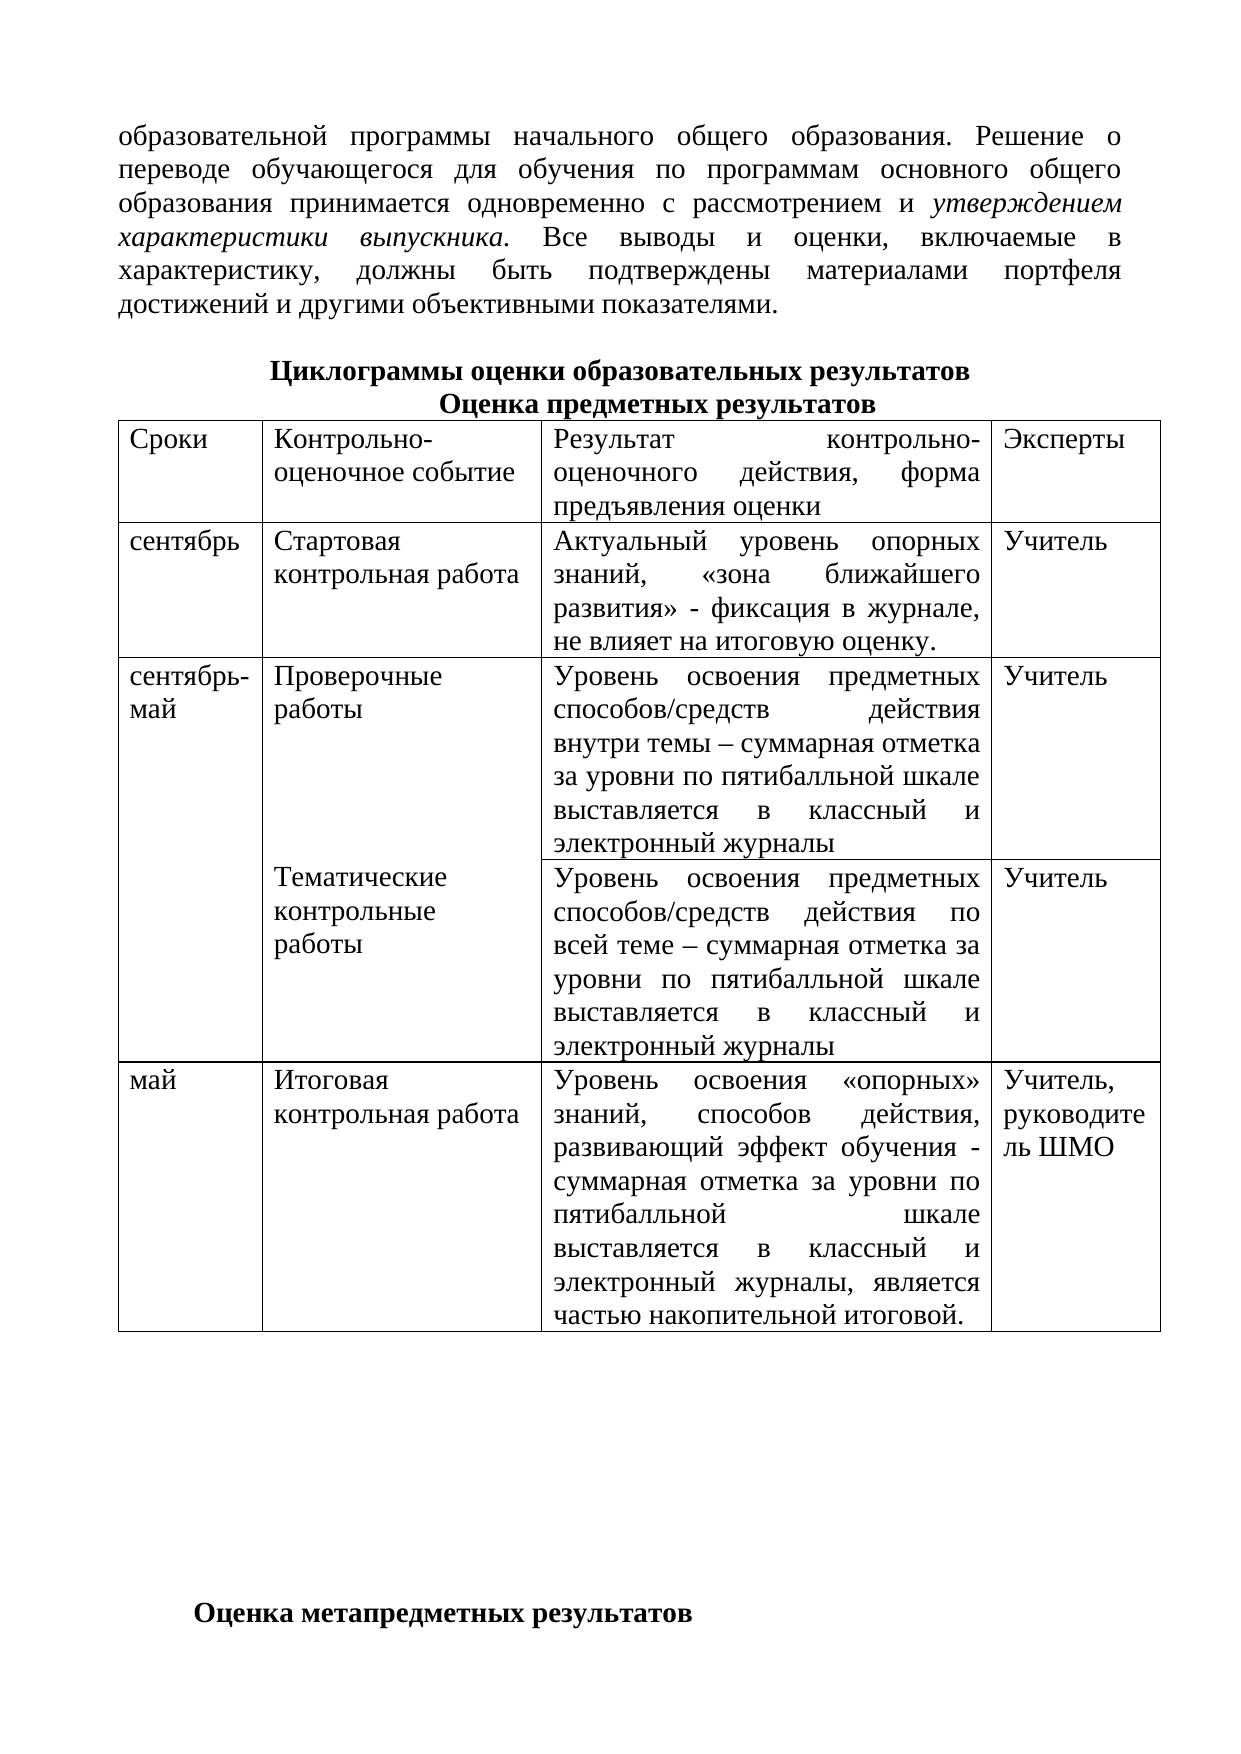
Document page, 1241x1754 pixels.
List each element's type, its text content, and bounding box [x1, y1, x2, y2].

text Оценка предметных результатов [118, 386, 1122, 420]
text Оценка метапредметных результатов [118, 1595, 1122, 1628]
table_cell Учитель [992, 523, 1160, 657]
table_cell Учитель [992, 658, 1160, 859]
table_cell Проверочные работы Тематические контрольные работы [263, 658, 541, 1061]
table_header Эксперты [992, 421, 1160, 522]
table_header Контрольно-оценочное событие [263, 421, 541, 522]
table_cell Стартовая контрольная работа [263, 523, 541, 657]
table_header Сроки [119, 421, 262, 522]
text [118, 118, 1122, 319]
table_cell Актуальный уровень опорных знаний, «зона ближайшего развития» - фиксация в журнале, не влияет на итоговую оценку. [542, 523, 991, 657]
text Циклограммы оценки образовательных результатов [118, 353, 1122, 386]
table_cell май [119, 1063, 262, 1331]
table_cell Учитель, руководитель ШМО [992, 1063, 1160, 1331]
table_cell Уровень освоения предметных способов/средств действия по всей теме – суммарная отметка за уровни по пятибалльной шкале выставляется в классный и электронный журналы [542, 860, 991, 1061]
table_header Результат контрольно-оценочного действия, форма предъявления оценки [542, 421, 991, 522]
table_cell сентябрь [119, 523, 262, 657]
table_cell сентябрь-май [119, 658, 262, 1061]
table_cell Уровень освоения «опорных» знаний, способов действия, развивающий эффект обучения - суммарная отметка за уровни по пятибалльной шкале выставляется в классный и электронный журналы, является частью накопительной итоговой. [542, 1063, 991, 1331]
table_cell Учитель [992, 860, 1160, 1061]
table_cell Уровень освоения предметных способов/средств действия внутри темы – суммарная отметка за уровни по пятибалльной шкале выставляется в классный и электронный журналы [542, 658, 991, 859]
table_cell Итоговая контрольная работа [263, 1063, 541, 1331]
